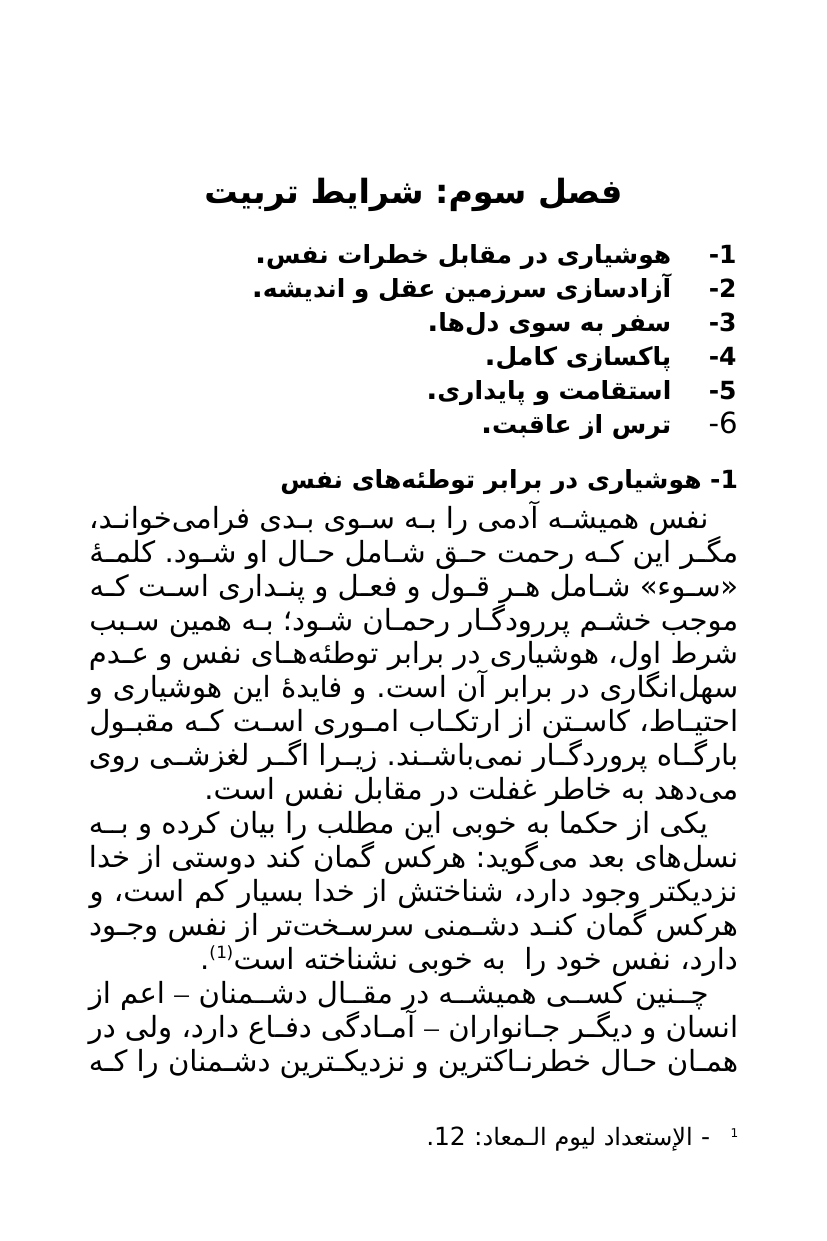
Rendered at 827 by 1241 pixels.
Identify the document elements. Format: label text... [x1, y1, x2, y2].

list سفر به سوی دل‌ها. [89, 305, 708, 339]
list ترس از عاقبت. [89, 407, 708, 441]
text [89, 976, 738, 1079]
text نفس همیشه آدمی را به سوی بدی فرامی‌خواند، مگر این که رحمت حق شامل حال او شود. کلمۀ «سوء» شامل هر قول و فعل و پنداری است که موجب خشم پررودگار رحمان شود؛ به همین سبب شرط اول، هوشیاری در برابر توطئه‌های نفس و عدم سهل‌انگاری در برابر آن است. و فایدۀ این هوشیاری و احتیاط، کاستن از ارتکاب اموری است که مقبول بارگاه پروردگار نمی‌باشند. زیرا اگر لغزشی روی می‌دهد به خاطر غفلت در مقابل نفس است. [89, 501, 738, 807]
list استقامت و پایداری. [89, 373, 708, 407]
text 1- هوشیاری در برابر توطئه‌های نفس [89, 466, 738, 495]
text فصل سوم: شرایط تربیت [89, 173, 738, 212]
list آزادسازی سرزمین عقل و اندیشه. [89, 271, 708, 305]
list هوشیاری در مقابل خطرات نفس. [89, 237, 708, 271]
list پاکسازی کامل. [89, 339, 708, 373]
text یکی از حکما به خوبی این مطلب را بیان کرده و به نسل‌های بعد می‌گوید: هرکس گمان کند دوستی از خدا نزدیکتر وجود دارد، شناختش از خدا بسیار کم است، و هرکس گمان کند دشمنی سرسخت‌تر از نفس وجود دارد، نفس خود را به خوبی نشناخته است(). [89, 807, 738, 976]
